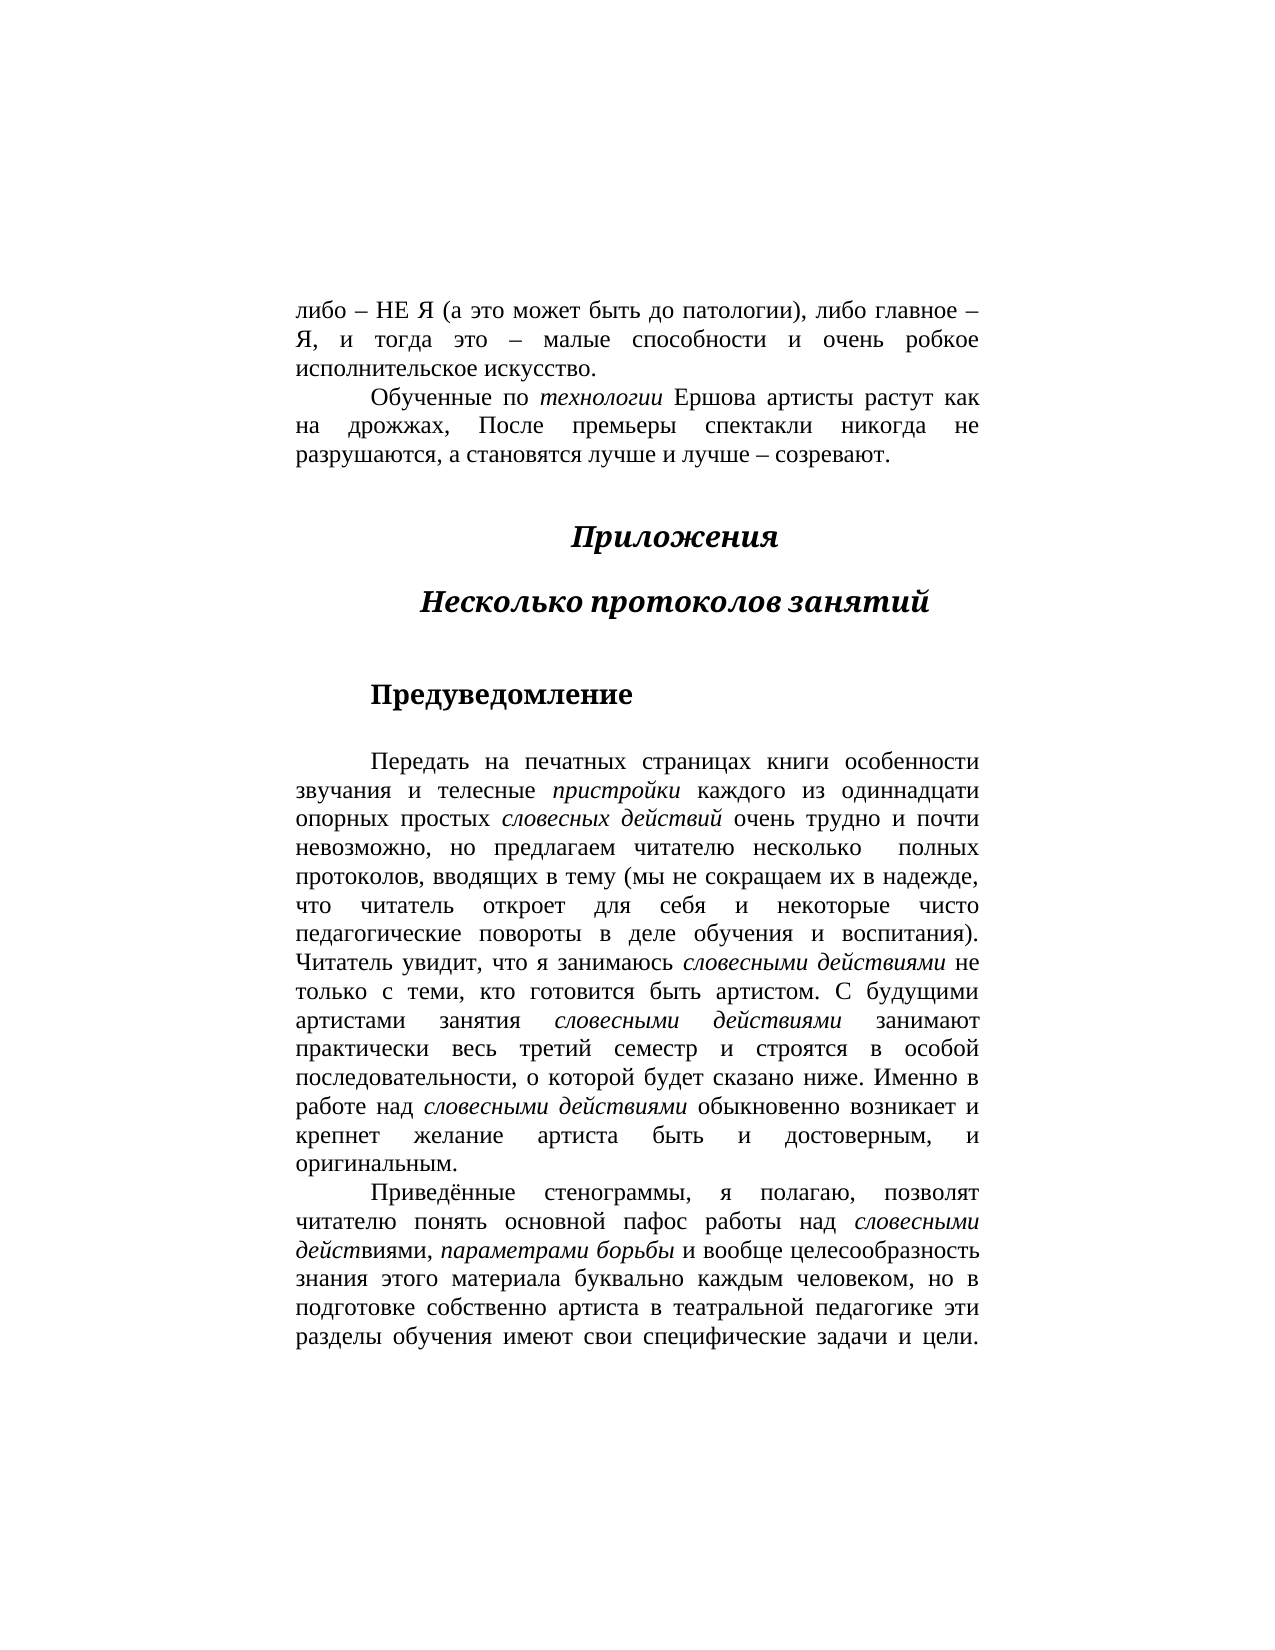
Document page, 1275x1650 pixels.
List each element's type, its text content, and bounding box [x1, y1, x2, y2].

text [295, 295, 980, 382]
subtitle Приложения [295, 522, 980, 555]
text Передать на печатных страницах книги особенности звучания и телесные пристройки каждого из одиннадцати опорных простых словесных действий очень трудно и почти невозможно, но предлагаем читателю несколько полных протоколов, вводящих в тему (мы не сокращаем их в надежде, что читатель откроет для себя и некоторые чисто педагогические повороты в деле обучения и воспитания). Читатель увидит, что я занимаюсь словесными действиями не только с теми, кто готовится быть артистом. С будущими артистами занятия словесными действиями занимают практически весь третий семестр и строятся в особой последовательности, о которой будет сказано ниже. Именно в работе над словесными действиями обыкновенно возникает и крепнет желание артиста быть и достоверным, и оригинальным. [295, 746, 980, 1177]
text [295, 1177, 980, 1350]
subtitle Предуведомление [295, 680, 980, 711]
text Обученные по технологии Ершова артисты растут как на дрожжах, После премьеры спектакли никогда не разрушаются, а становятся лучше и лучше – созревают. [295, 382, 980, 468]
subtitle Несколько протоколов занятий [295, 586, 980, 620]
